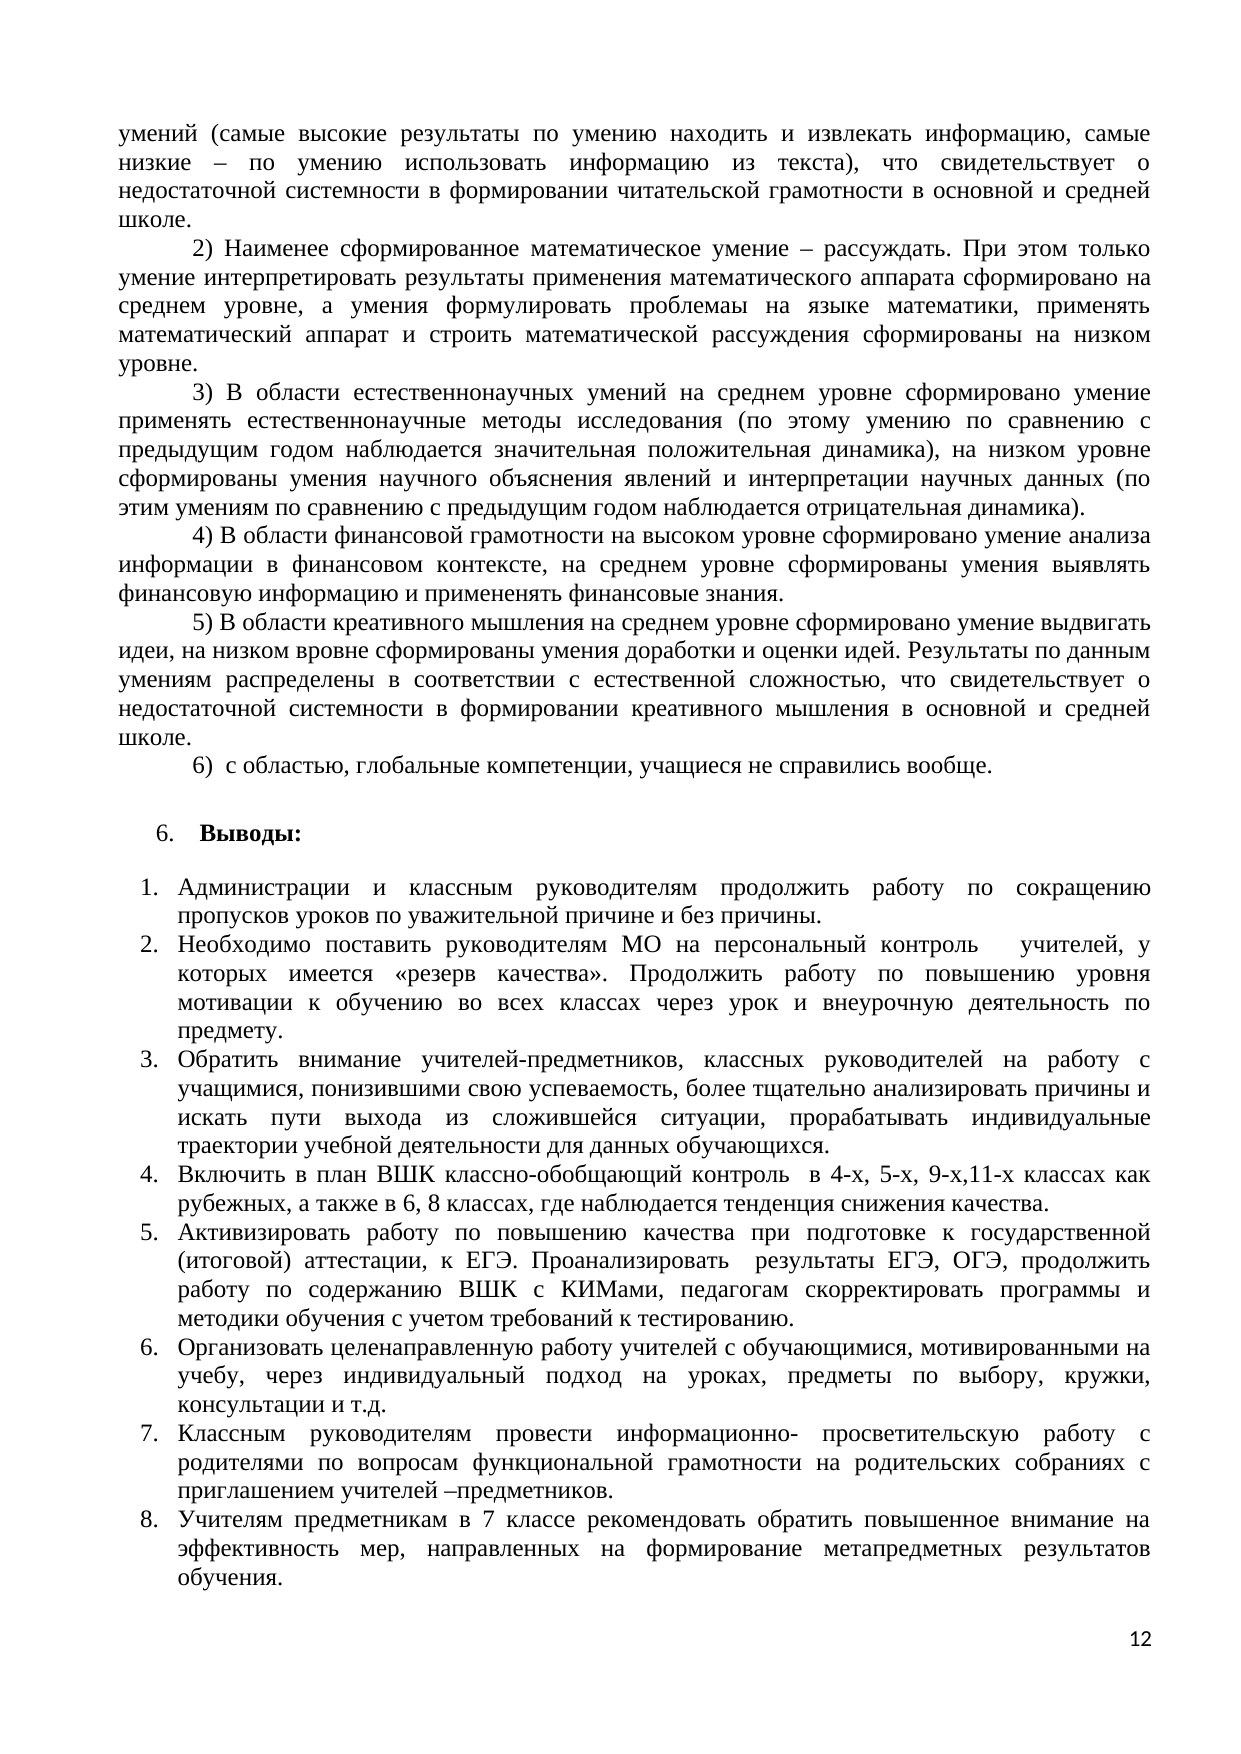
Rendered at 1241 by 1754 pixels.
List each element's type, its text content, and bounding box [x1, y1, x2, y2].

list Обратить внимание учителей-предметников, классных руководителей на работу с учащимися, понизившими свою успеваемость, более тщательно анализировать причины и искать пути выхода из сложившейся ситуации, прорабатывать индивидуальные траектории учебной деятельности для данных обучающихся. [140, 1044, 1152, 1159]
text 5) В области креативного мышления на среднем уровне сформировано умение выдвигать идеи, на низком вровне сформированы умения доработки и оценки идей. Результаты по данным умениям распределены в соответствии с естественной сложностью, что свидетельствует о недостаточной системности в формировании креативного мышления в основной и средней школе. [118, 607, 1152, 751]
list Классным руководителям провести информационно- просветительскую работу с родителями по вопросам функциональной грамотности на родительских собраниях с приглашением учителей –предметников. [140, 1418, 1152, 1504]
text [118, 118, 1152, 233]
list Учителям предметникам в 7 классе рекомендовать обратить повышенное внимание на эффективность мер, направленных на формирование метапредметных результатов обучения. [140, 1504, 1152, 1590]
list Организовать целенаправленную работу учителей с обучающимися, мотивированными на учебу, через индивидуальный подход на уроках, предметы по выбору, кружки, консультации и т.д. [140, 1332, 1152, 1418]
text 2) Наименее сформированное математическое умение – рассуждать. При этом только умение интерпретировать результаты применения математического аппарата сформировано на среднем уровне, а умения формулировать проблемаы на языке математики, применять математический аппарат и строить математической рассуждения сформированы на низком уровне. [118, 233, 1152, 377]
text 6) с областью, глобальные компетенции, учащиеся не справились вообще. [118, 751, 1152, 779]
list Необходимо поставить руководителям МО на персональный контроль учителей, у которых имеется «резерв качества». Продолжить работу по повышению уровня мотивации к обучению во всех классах через урок и внеурочную деятельность по предмету. [140, 929, 1152, 1044]
text 4) В области финансовой грамотности на высоком уровне сформировано умение анализа информации в финансовом контексте, на среднем уровне сформированы умения выявлять финансовую информацию и примененять финансовые знания. [118, 521, 1152, 607]
text 3) В области естественнонаучных умений на среднем уровне сформировано умение применять естественнонаучные методы исследования (по этому умению по сравнению с предыдущим годом наблюдается значительная положительная динамика), на низком уровне сформированы умения научного объяснения явлений и интерпретации научных данных (по этим умениям по сравнению с предыдущим годом наблюдается отрицательная динамика). [118, 377, 1152, 521]
list Включить в план ВШК классно-обобщающий контроль в 4-х, 5-х, 9-х,11-х классах как рубежных, а также в 6, 8 классах, где наблюдается тенденция снижения качества. [140, 1159, 1152, 1217]
list Активизировать работу по повышению качества при подготовке к государственной (итоговой) аттестации, к ЕГЭ. Проанализировать результаты ЕГЭ, ОГЭ, продолжить работу по содержанию ВШК с КИМами, педагогам скорректировать программы и методики обучения с учетом требований к тестированию. [140, 1217, 1152, 1332]
list Администрации и классным руководителям продолжить работу по сокращению пропусков уроков по уважительной причине и без причины. [140, 872, 1152, 929]
list Выводы: [156, 818, 1152, 846]
